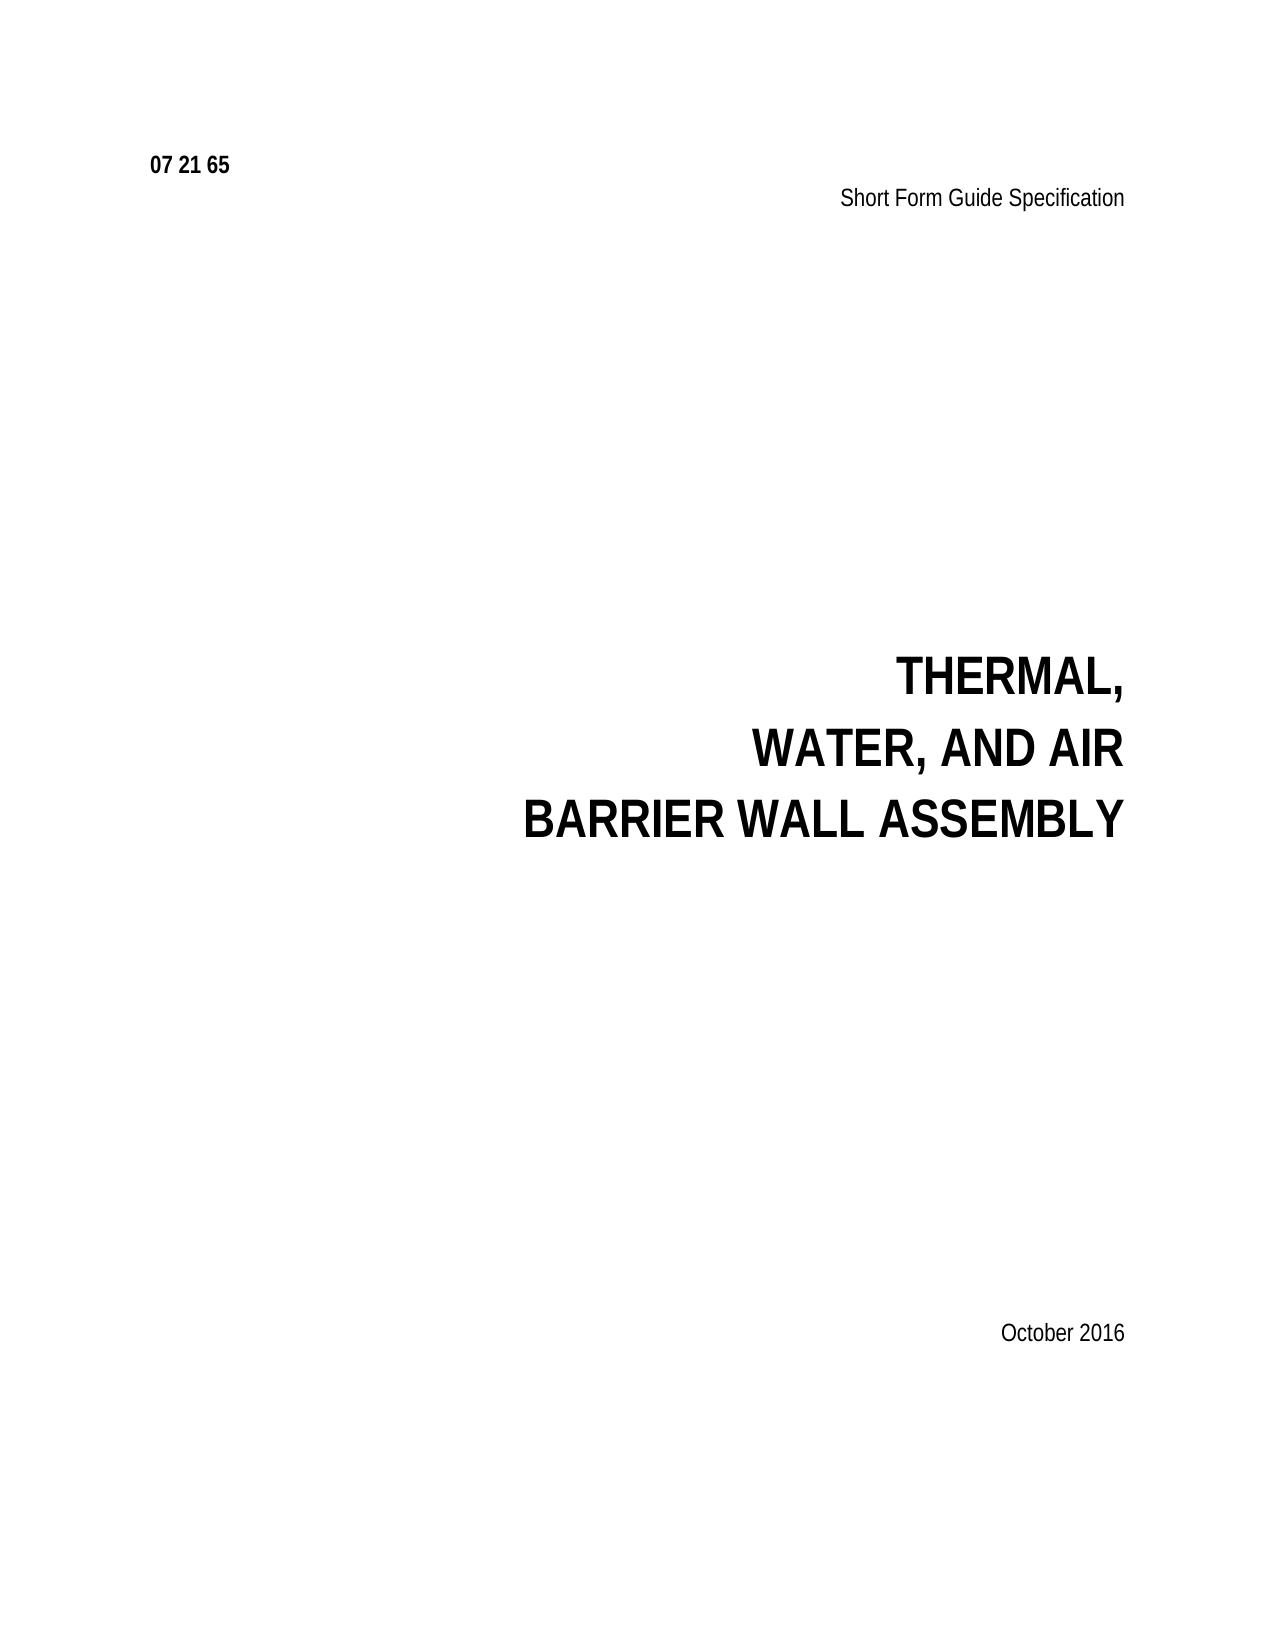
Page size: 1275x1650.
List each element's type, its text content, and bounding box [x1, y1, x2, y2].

text October 2016 [150, 1318, 1125, 1347]
text Short Form Guide Specification [150, 183, 1125, 212]
text BARRIER WALL ASSEMBLY [150, 787, 1125, 849]
text THERMAL, [150, 644, 1125, 706]
text 07 21 65 [150, 150, 1125, 179]
text WATER, AND AIR [150, 715, 1125, 777]
